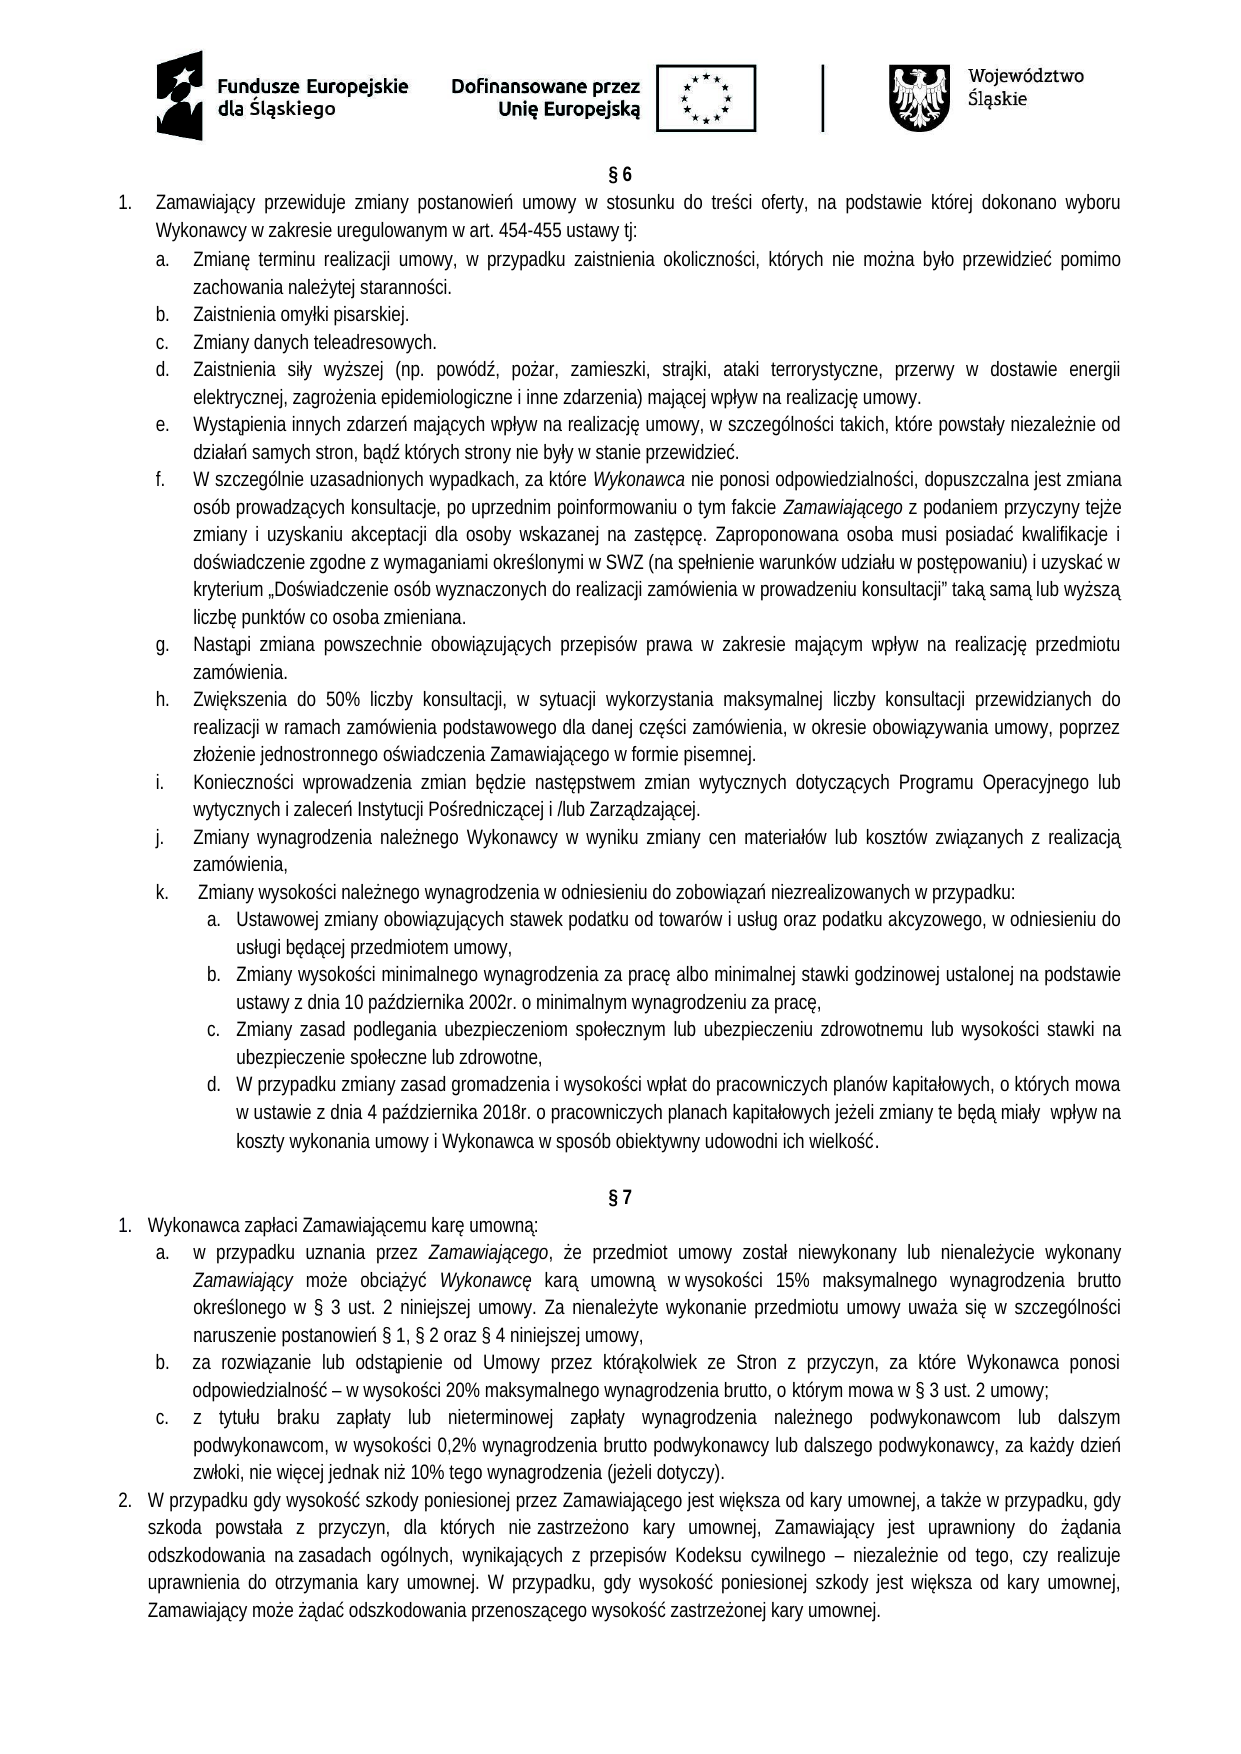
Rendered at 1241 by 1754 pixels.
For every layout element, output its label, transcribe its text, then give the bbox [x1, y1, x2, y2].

list z tytułu braku zapłaty lub nieterminowej zapłaty wynagrodzenia należnego podwykonawcom lub dalszym podwykonawcom, w wysokości 0,2% wynagrodzenia brutto podwykonawcy lub dalszego podwykonawcy, za każdy dzień zwłoki, nie więcej jednak niż 10% tego wynagrodzenia (jeżeli dotyczy). [156, 1405, 1122, 1484]
list Zmiany danych teleadresowych. [156, 330, 1122, 354]
list Zaistnienia siły wyższej (np. powódź, pożar, zamieszki, strajki, ataki terrorystyczne, przerwy w dostawie energii elektrycznej, zagrożenia epidemiologiczne i inne zdarzenia) mającej wpływ na realizację umowy. [156, 357, 1122, 409]
picture [136, 28, 1105, 163]
list za rozwiązanie lub odstąpienie od Umowy przez którąkolwiek ze Stron z przyczyn, za które Wykonawca ponosi odpowiedzialność – w wysokości 20% maksymalnego wynagrodzenia brutto, o którym mowa w § 3 ust. 2 umowy; [155, 1350, 1122, 1402]
text § 6 [118, 162, 1122, 186]
list Zwiększenia do 50% liczby konsultacji, w sytuacji wykorzystania maksymalnej liczby konsultacji przewidzianych do realizacji w ramach zamówienia podstawowego dla danej części zamówienia, w okresie obowiązywania umowy, poprzez złożenie jednostronnego oświadczenia Zamawiającego w formie pisemnej. [156, 687, 1122, 766]
list Zmiany wynagrodzenia należnego Wykonawcy w wyniku zmiany cen materiałów lub kosztów związanych z realizacją zamówienia, [156, 825, 1122, 876]
list Zmianę terminu realizacji umowy, w przypadku zaistnienia okoliczności, których nie można było przewidzieć pomimo zachowania należytej staranności. [156, 247, 1122, 299]
list w przypadku uznania przez Zamawiającego, że przedmiot umowy został niewykonany lub nienależycie wykonany Zamawiający może obciążyć Wykonawcę karą umowną w wysokości 15% maksymalnego wynagrodzenia brutto określonego w § 3 ust. 2 niniejszej umowy. Za nienależyte wykonanie przedmiotu umowy uważa się w szczególności naruszenie postanowień § 1, § 2 oraz § 4 niniejszej umowy, [156, 1240, 1122, 1347]
list Wykonawca zapłaci Zamawiającemu karę umowną: [118, 1213, 1122, 1237]
text § 7 [118, 1185, 1122, 1209]
list W szczególnie uzasadnionych wypadkach, za które Wykonawca nie ponosi odpowiedzialności, dopuszczalna jest zmiana osób prowadzących konsultacje, po uprzednim poinformowaniu o tym fakcie Zamawiającego z podaniem przyczyny tejże zmiany i uzyskaniu akceptacji dla osoby wskazanej na zastępcę. Zaproponowana osoba musi posiadać kwalifikacje i doświadczenie zgodne z wymaganiami określonymi w SWZ (na spełnienie warunków udziału w postępowaniu) i uzyskać w kryterium „Doświadczenie osób wyznaczonych do realizacji zamówienia w prowadzeniu konsultacji” taką samą lub wyższą liczbę punktów co osoba zmieniana. [156, 467, 1122, 629]
list Zaistnienia omyłki pisarskiej. [156, 302, 1122, 326]
list Nastąpi zmiana powszechnie obowiązujących przepisów prawa w zakresie mającym wpływ na realizację przedmiotu zamówienia. [156, 632, 1122, 684]
list Zmiany wysokości minimalnego wynagrodzenia za pracę albo minimalnej stawki godzinowej ustalonej na podstawie ustawy z dnia 10 października 2002r. o minimalnym wynagrodzeniu za pracę, [207, 962, 1122, 1014]
list Zmiany wysokości należnego wynagrodzenia w odniesieniu do zobowiązań niezrealizowanych w przypadku: [156, 880, 1122, 904]
list Konieczności wprowadzenia zmian będzie następstwem zmian wytycznych dotyczących Programu Operacyjnego lub wytycznych i zaleceń Instytucji Pośredniczącej i /lub Zarządzającej. [156, 770, 1122, 821]
list Zamawiający przewiduje zmiany postanowień umowy w stosunku do treści oferty, na podstawie której dokonano wyboru Wykonawcy w zakresie uregulowanym w art. 454-455 ustawy tj: [118, 190, 1122, 242]
list Ustawowej zmiany obowiązujących stawek podatku od towarów i usług oraz podatku akcyzowego, w odniesieniu do usługi będącej przedmiotem umowy, [207, 907, 1122, 959]
list Zmiany zasad podlegania ubezpieczeniom społecznym lub ubezpieczeniu zdrowotnemu lub wysokości stawki na ubezpieczenie społeczne lub zdrowotne, [207, 1017, 1122, 1069]
list W przypadku zmiany zasad gromadzenia i wysokości wpłat do pracowniczych planów kapitałowych, o których mowa w ustawie z dnia 4 października 2018r. o pracowniczych planach kapitałowych jeżeli zmiany te będą miały wpływ na koszty wykonania umowy i Wykonawca w sposób obiektywny udowodni ich wielkość. [207, 1072, 1122, 1154]
list W przypadku gdy wysokość szkody poniesionej przez Zamawiającego jest większa od kary umownej, a także w przypadku, gdy szkoda powstała z przyczyn, dla których nie zastrzeżono kary umownej, Zamawiający jest uprawniony do żądania odszkodowania na zasadach ogólnych, wynikających z przepisów Kodeksu cywilnego – niezależnie od tego, czy realizuje uprawnienia do otrzymania kary umownej. W przypadku, gdy wysokość poniesionej szkody jest większa od kary umownej, Zamawiający może żądać odszkodowania przenoszącego wysokość zastrzeżonej kary umownej. [118, 1488, 1122, 1622]
list Wystąpienia innych zdarzeń mających wpływ na realizację umowy, w szczególności takich, które powstały niezależnie od działań samych stron, bądź których strony nie były w stanie przewidzieć. [156, 412, 1122, 464]
